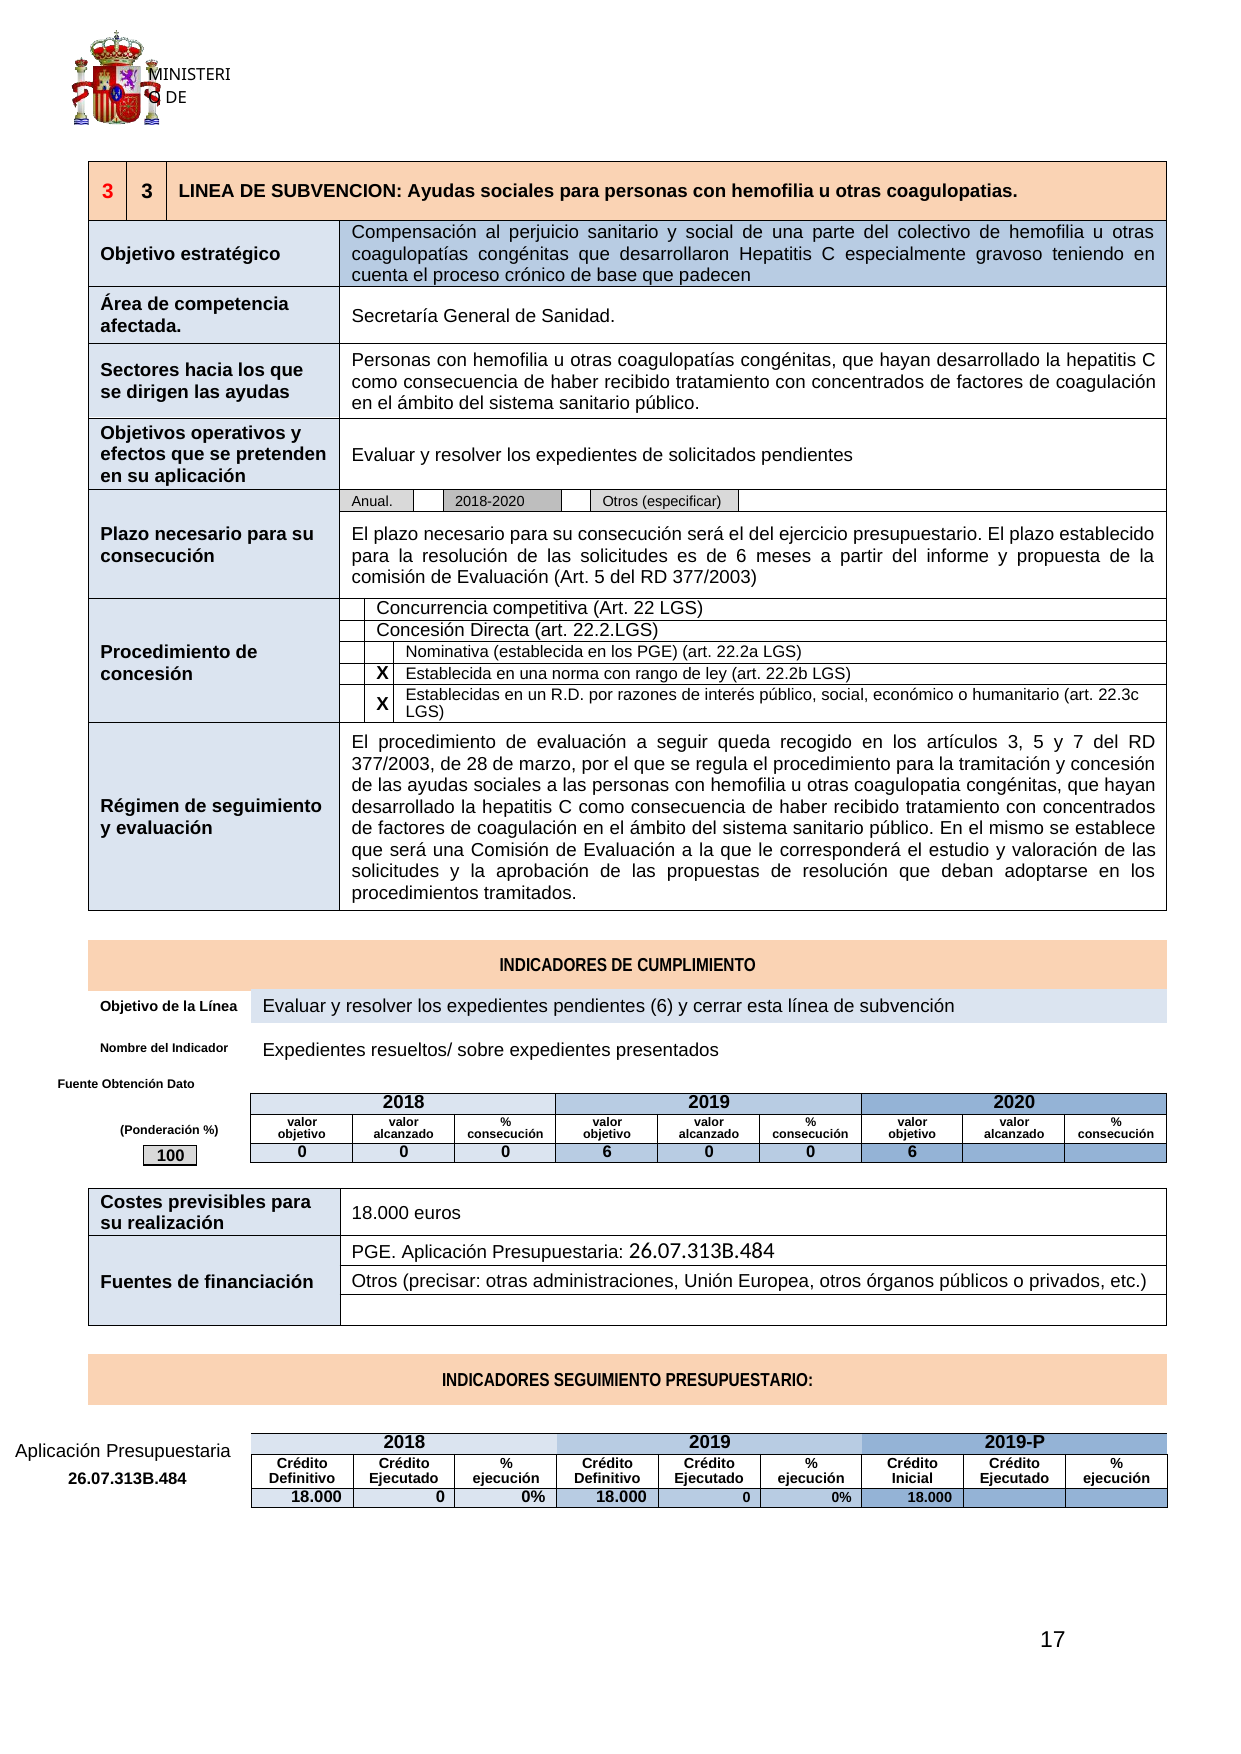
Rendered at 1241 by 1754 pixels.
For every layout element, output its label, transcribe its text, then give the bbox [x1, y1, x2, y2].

table_cell Anual. [340, 490, 413, 511]
table_cell X [365, 685, 393, 722]
text 26.07.313B.484 [12, 1468, 242, 1488]
table_cell PGE. Aplicación Presupuestaria: 26.07.313B.484 [341, 1236, 1166, 1265]
table_cell 2018-2020 [444, 490, 561, 511]
table_header 18.000 euros [341, 1189, 1166, 1235]
table_cell [341, 1295, 1166, 1325]
table_cell Secretaría General de Sanidad. [340, 287, 1166, 343]
table_cell Concesión Directa (art. 22.2.LGS) [365, 621, 1166, 641]
table_cell Área de competencia afectada. [89, 287, 339, 343]
table_cell Otros (precisar: otras administraciones, Unión Europea, otros órganos públicos o privados, etc.) [341, 1266, 1166, 1294]
table_header 3 [127, 162, 166, 220]
table_cell Fuentes de financiación [89, 1236, 340, 1325]
table_cell Plazo necesario para su consecución [89, 490, 339, 598]
table_cell [365, 642, 393, 663]
table_header LINEA DE SUBVENCION: Ayudas sociales para personas con hemofilia u otras coagulopatias. [167, 162, 1166, 220]
table_cell Objetivo estratégico [89, 221, 339, 286]
table_cell Objetivos operativos y efectos que se pretenden en su aplicación [89, 419, 339, 489]
table_cell [414, 490, 443, 511]
table_cell Régimen de seguimiento y evaluación [89, 723, 339, 910]
table_cell [340, 621, 364, 641]
table_header Costes previsibles para su realización [89, 1189, 340, 1235]
table_cell [340, 642, 364, 663]
table_cell El plazo necesario para su consecución será el del ejercicio presupuestario. El plazo establecido para la resolución de las solicitudes es de 6 meses a partir del informe y propuesta de la comisión de Evaluación (Art. 5 del RD 377/2003) [340, 512, 1166, 598]
table_cell El procedimiento de evaluación a seguir queda recogido en los artículos 3, 5 y 7 del RD 377/2003, de 28 de marzo, por el que se regula el procedimiento para la tramitación y concesión de las ayudas sociales a las personas con hemofilia u otras coagulopatia congénitas, que hayan desarrollado la hepatitis C como consecuencia de haber recibido tratamiento con concentrados de factores de coagulación en el ámbito del sistema sanitario público. En el mismo se establece que será una Comisión de Evaluación a la que le corresponderá el estudio y valoración de las solicitudes y la aprobación de las propuestas de resolución que deban adoptarse en los procedimientos tramitados. [340, 723, 1166, 910]
table_cell Compensación al perjuicio sanitario y social de una parte del colectivo de hemofilia u otras coagulopatías congénitas que desarrollaron Hepatitis C especialmente gravoso teniendo en cuenta el proceso crónico de base que padecen [340, 221, 1166, 286]
table_cell Procedimiento de concesión [89, 599, 339, 722]
text (Ponderación %) [98, 1123, 241, 1137]
table_cell Sectores hacia los que se dirigen las ayudas [89, 344, 339, 417]
text Fuente Obtención Dato [12, 1077, 239, 1091]
table_cell [562, 490, 590, 511]
table_cell Nominativa (establecida en los PGE) (art. 22.2a LGS) [394, 642, 1166, 663]
table_cell [340, 664, 364, 684]
text Nombre del Indicador Expedientes resueltos/ sobre expedientes presentados [100, 1039, 1240, 1060]
table_cell Concurrencia competitiva (Art. 22 LGS) [365, 599, 1166, 619]
table_cell [739, 490, 1166, 511]
table_cell Establecidas en un R.D. por razones de interés público, social, económico o humanitario (art. 22.3c LGS) [394, 685, 1166, 722]
picture [71, 30, 161, 125]
table_cell [340, 599, 364, 619]
table_cell [340, 685, 364, 722]
table_header 3 [89, 162, 126, 220]
table_cell Otros (especificar) [591, 490, 738, 511]
table_cell Establecida en una norma con rango de ley (art. 22.2b LGS) [394, 664, 1166, 684]
table_cell Evaluar y resolver los expedientes de solicitados pendientes [340, 419, 1166, 489]
table_cell Personas con hemofilia u otras coagulopatías congénitas, que hayan desarrollado la hepatitis C como consecuencia de haber recibido tratamiento con concentrados de factores de coagulación en el ámbito del sistema sanitario público. [340, 344, 1166, 417]
text Aplicación Presupuestaria [12, 1440, 233, 1461]
table_cell X [365, 664, 393, 684]
text Objetivo de la Línea [100, 944, 1240, 1014]
